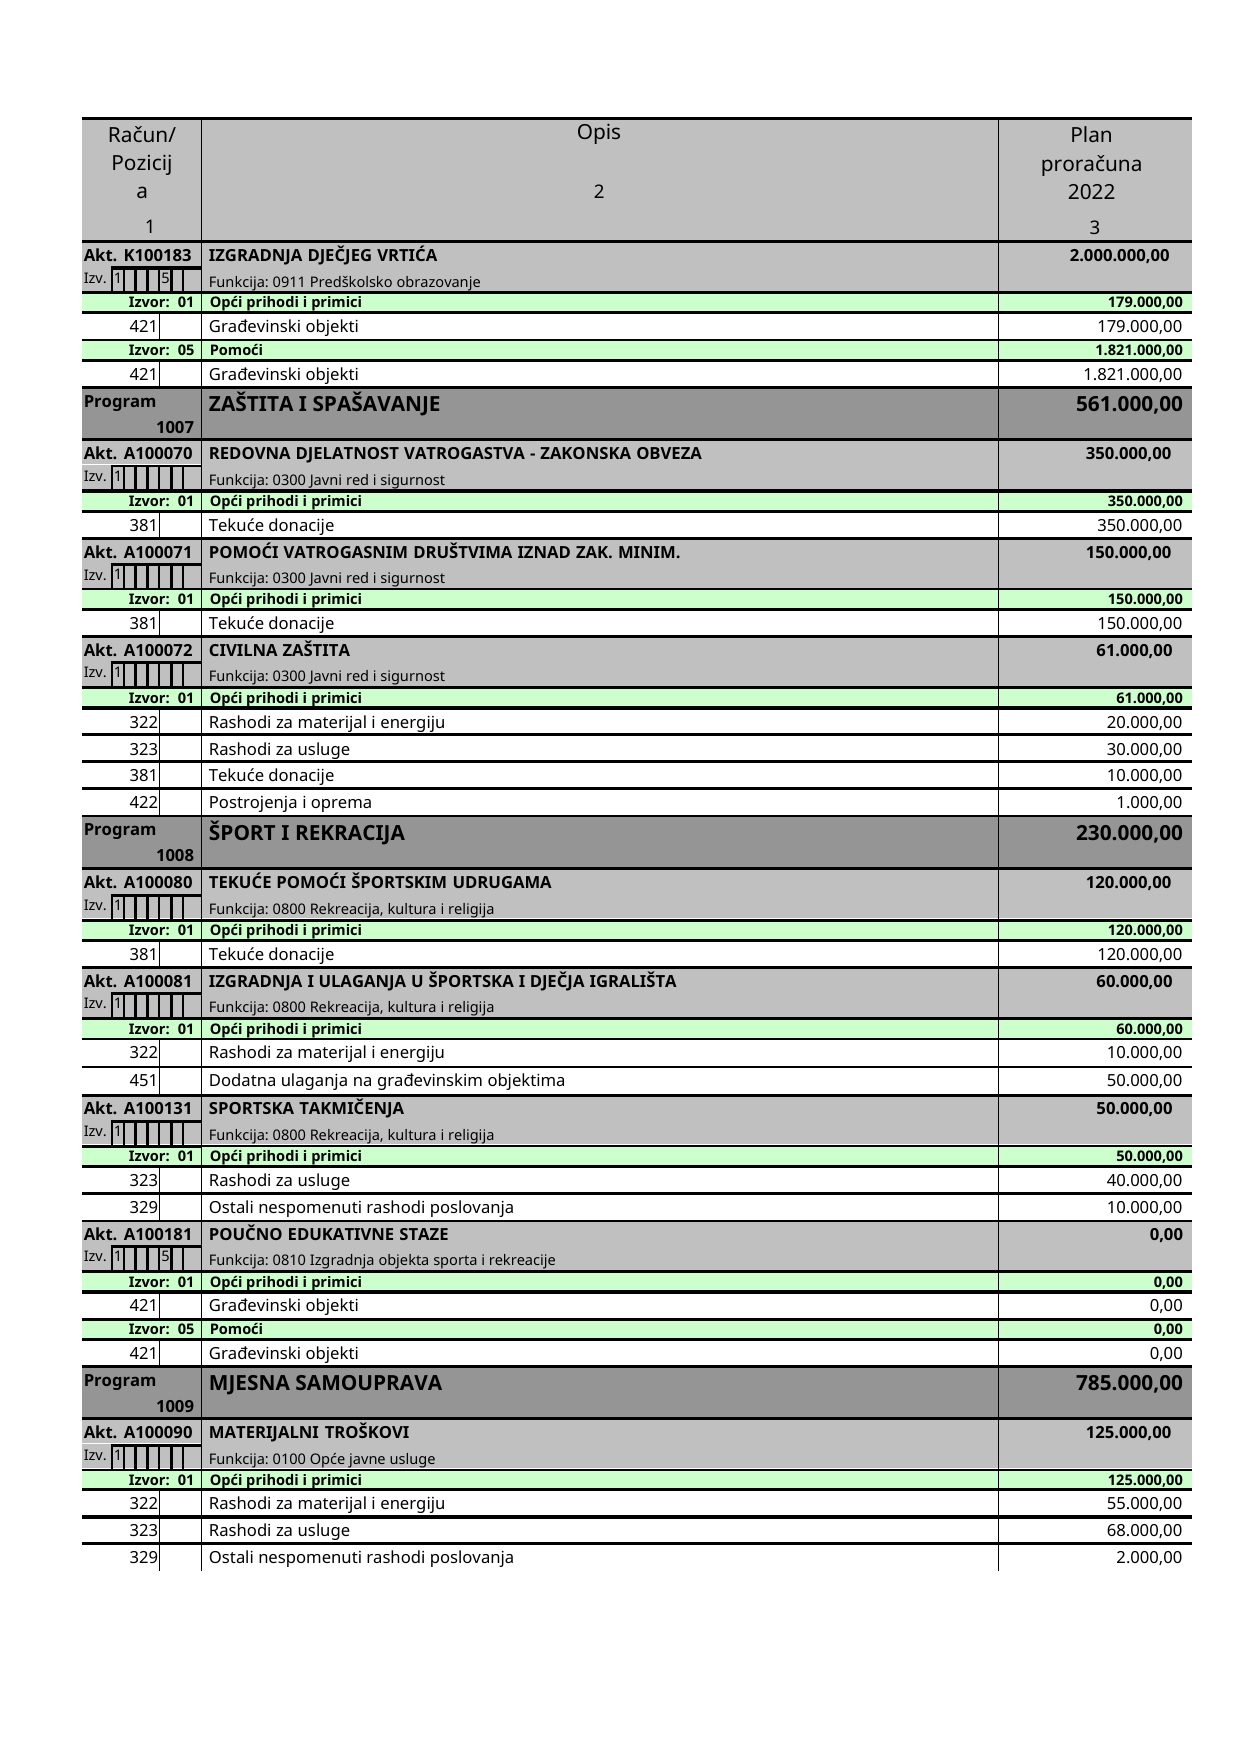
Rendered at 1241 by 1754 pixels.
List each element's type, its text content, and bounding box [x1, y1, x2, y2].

table_cell SPORTSKA TAKMIČENJA Funkcija: 0800 Rekreacija, kultura i religija [202, 1097, 998, 1144]
table_cell ZAŠTITA I SPAŠAVANJE [202, 389, 998, 438]
table_cell [160, 790, 201, 815]
table_cell [160, 995, 170, 1017]
table_cell Tekuće donacije [202, 942, 998, 966]
table_cell 350.000,00 [999, 513, 1192, 537]
table_cell 10.000,00 [999, 1195, 1192, 1219]
table_cell Opći prihodi i primici [202, 1471, 998, 1488]
table_cell [184, 897, 201, 918]
table_cell 350.000,00 [999, 441, 1192, 489]
table_cell 120.000,00 [999, 922, 1192, 939]
table_cell ŠPORT I REKRACIJA [202, 817, 998, 867]
table_cell 30.000,00 [999, 736, 1192, 760]
table_cell 61.000,00 [999, 638, 1192, 686]
table_cell Pomoći [202, 341, 998, 359]
table_cell [160, 1195, 201, 1219]
table_cell [160, 710, 201, 733]
table_cell Opći prihodi i primici [202, 922, 998, 939]
table_cell Akt. A100070 [82, 441, 201, 464]
table_cell [184, 1123, 201, 1144]
table_cell Opći prihodi i primici [202, 590, 998, 608]
table_cell 0,00 [999, 1341, 1192, 1365]
table_cell [137, 897, 146, 918]
table_cell [184, 270, 201, 291]
table_cell 381 [82, 763, 159, 787]
table_cell 2.000.000,00 [999, 243, 1192, 291]
table_cell [173, 1123, 182, 1144]
table_cell Akt. K100183 [82, 243, 201, 266]
table_cell Izv. [82, 266, 111, 291]
table_cell 230.000,00 [999, 817, 1192, 867]
table_cell [125, 1447, 134, 1468]
table_cell [125, 1123, 134, 1144]
table_cell [160, 736, 201, 760]
table_cell [173, 995, 182, 1017]
table_cell [160, 1123, 170, 1144]
table_cell 120.000,00 [999, 942, 1192, 966]
table_cell 60.000,00 [999, 969, 1192, 1017]
table_cell [160, 1447, 170, 1468]
table_cell 1.000,00 [999, 790, 1192, 815]
table_cell [149, 270, 158, 291]
table_cell Izv. [82, 992, 111, 1017]
table_cell 421 [82, 1294, 159, 1317]
table_cell Akt. A100131 [82, 1097, 201, 1120]
table_cell [149, 995, 158, 1017]
table_cell [184, 467, 201, 489]
table_cell Rashodi za usluge [202, 736, 998, 760]
table_cell [137, 1248, 146, 1270]
table_cell [137, 566, 146, 588]
table_cell 381 [82, 513, 159, 537]
table_cell [160, 763, 201, 787]
table_cell 329 [82, 1195, 159, 1219]
table_cell [173, 897, 182, 918]
table_cell [184, 995, 201, 1017]
table_cell Akt. A100080 [82, 870, 201, 894]
table_cell Opći prihodi i primici [202, 1147, 998, 1165]
table_cell Izv. [82, 1444, 111, 1468]
table_cell Akt. A100181 [82, 1222, 201, 1245]
table_cell 120.000,00 [999, 870, 1192, 918]
table_cell [125, 664, 134, 686]
table_cell [149, 1447, 158, 1468]
table_cell 50.000,00 [999, 1068, 1192, 1093]
table_cell [160, 1068, 201, 1093]
table_cell [160, 566, 170, 588]
table_cell Izv. [82, 894, 111, 918]
table_cell Tekuće donacije [202, 763, 998, 787]
table_cell [173, 467, 182, 489]
table_cell 381 [82, 611, 159, 635]
table_cell [184, 664, 201, 686]
table_cell [137, 1447, 146, 1468]
table_cell [173, 270, 182, 291]
table_cell Akt. A100072 [82, 638, 201, 661]
table_cell [125, 566, 134, 588]
table_cell Tekuće donacije [202, 611, 998, 635]
table_cell [160, 513, 201, 537]
table_cell Izvor: 01 [82, 590, 201, 608]
table_cell 40.000,00 [999, 1168, 1192, 1192]
table_cell 0,00 [999, 1222, 1192, 1270]
table_cell Izv. [82, 661, 111, 686]
table_cell Izvor: 01 [82, 1148, 201, 1165]
table_cell Izv. [82, 563, 111, 588]
table_cell 0,00 [999, 1273, 1192, 1290]
table_cell Ostali nespomenuti rashodi poslovanja [202, 1545, 998, 1571]
table_cell [160, 1168, 201, 1192]
table_cell Program 1009 [82, 1368, 201, 1417]
table_cell CIVILNA ZAŠTITA Funkcija: 0300 Javni red i sigurnost [202, 638, 998, 686]
table_cell 20.000,00 [999, 710, 1192, 733]
table_cell 422 [82, 790, 159, 815]
table_cell 350.000,00 [999, 493, 1192, 510]
table_cell 1.821.000,00 [999, 362, 1192, 386]
table_cell 68.000,00 [999, 1519, 1192, 1542]
table_cell Akt. A100071 [82, 540, 201, 563]
table_cell [137, 1123, 146, 1144]
table_cell [137, 664, 146, 686]
table_cell Akt. A100081 [82, 969, 201, 992]
table_cell IZGRADNJA DJEČJEG VRTIĆA Funkcija: 0911 Predškolsko obrazovanje [202, 243, 998, 291]
table_cell [137, 995, 146, 1017]
table_cell Opći prihodi i primici [202, 1020, 998, 1038]
table_cell 421 [82, 314, 159, 339]
table_cell MATERIJALNI TROŠKOVI Funkcija: 0100 Opće javne usluge [202, 1420, 998, 1468]
table_cell [160, 942, 201, 966]
table_cell Izvor: 01 [82, 294, 201, 311]
table_cell Rashodi za usluge [202, 1519, 998, 1542]
table_cell Izvor: 01 [82, 1020, 201, 1038]
table_cell 125.000,00 [999, 1420, 1192, 1468]
table_cell Ostali nespomenuti rashodi poslovanja [202, 1195, 998, 1219]
table_cell Opći prihodi i primici [202, 689, 998, 706]
table_cell Izvor: 05 [82, 341, 201, 359]
table_cell Rashodi za materijal i energiju [202, 710, 998, 733]
table_cell Opći prihodi i primici [202, 1273, 998, 1290]
table_cell Rashodi za usluge [202, 1168, 998, 1192]
table_header Račun/ Pozicija 1 [82, 120, 201, 240]
table_cell [149, 1123, 158, 1144]
table_cell 2.000,00 [999, 1545, 1192, 1571]
table_cell [160, 467, 170, 489]
table_cell Izvor: 05 [82, 1321, 201, 1338]
table_cell [125, 270, 134, 291]
table_cell Program 1008 [82, 817, 201, 867]
table_cell Program 1007 [82, 389, 201, 438]
table_cell Rashodi za materijal i energiju [202, 1040, 998, 1066]
table_cell [125, 1248, 134, 1270]
table_cell Postrojenja i oprema [202, 790, 998, 815]
table_cell 451 [82, 1068, 159, 1093]
table_cell 381 [82, 942, 159, 966]
table_cell 1.821.000,00 [999, 341, 1192, 359]
table_cell 125.000,00 [999, 1471, 1192, 1488]
table_header Plan proračuna 2022 3 [999, 120, 1192, 240]
table_cell Građevinski objekti [202, 362, 998, 386]
table_cell [160, 314, 201, 339]
table_cell Pomoći [202, 1321, 998, 1338]
table_cell Izv. [82, 1245, 111, 1270]
table_cell 322 [82, 1040, 159, 1066]
table_cell 322 [82, 710, 159, 733]
table_cell [160, 664, 170, 686]
table_cell 179.000,00 [999, 314, 1192, 339]
table_cell 0,00 [999, 1294, 1192, 1317]
table_cell [173, 566, 182, 588]
table_cell 150.000,00 [999, 611, 1192, 635]
table_cell Akt. A100090 [82, 1420, 201, 1443]
table_cell IZGRADNJA I ULAGANJA U ŠPORTSKA I DJEČJA IGRALIŠTA Funkcija: 0800 Rekreacija, kultura i religija [202, 969, 998, 1017]
table_cell Tekuće donacije [202, 513, 998, 537]
table_cell [173, 1447, 182, 1468]
table_cell [149, 897, 158, 918]
table_cell 785.000,00 [999, 1368, 1192, 1417]
table_cell Izvor: 01 [82, 1273, 201, 1290]
table_cell [149, 467, 158, 489]
table_cell [137, 467, 146, 489]
table_cell [160, 1491, 201, 1515]
table_cell 421 [82, 1341, 159, 1365]
table_cell [125, 467, 134, 489]
table_cell Opći prihodi i primici [202, 493, 998, 510]
table_cell [125, 897, 134, 918]
table_cell Građevinski objekti [202, 314, 998, 339]
table_cell [160, 362, 201, 386]
table_cell [184, 566, 201, 588]
table_cell [160, 1545, 201, 1571]
table_cell 150.000,00 [999, 590, 1192, 608]
table_cell 421 [82, 362, 159, 386]
table_cell REDOVNA DJELATNOST VATROGASTVA - ZAKONSKA OBVEZA Funkcija: 0300 Javni red i sigurnost [202, 441, 998, 489]
table_cell 150.000,00 [999, 540, 1192, 588]
table_cell [160, 897, 170, 918]
table_cell Izvor: 01 [82, 493, 201, 510]
table_cell [184, 1447, 201, 1468]
table_cell 50.000,00 [999, 1097, 1192, 1144]
table_cell Građevinski objekti [202, 1341, 998, 1365]
table_cell 323 [82, 1168, 159, 1192]
table_cell POUČNO EDUKATIVNE STAZE Funkcija: 0810 Izgradnja objekta sporta i rekreacije [202, 1222, 998, 1270]
table_cell [160, 1040, 201, 1066]
table_cell 10.000,00 [999, 1040, 1192, 1066]
table_cell 323 [82, 736, 159, 760]
table_cell [137, 270, 146, 291]
table_cell 50.000,00 [999, 1147, 1192, 1165]
table_cell 179.000,00 [999, 294, 1192, 311]
table_cell 60.000,00 [999, 1020, 1192, 1038]
table_cell [125, 995, 134, 1017]
table_cell Građevinski objekti [202, 1294, 998, 1317]
table_cell MJESNA SAMOUPRAVA [202, 1368, 998, 1417]
table_cell 329 [82, 1545, 159, 1571]
table_cell POMOĆI VATROGASNIM DRUŠTVIMA IZNAD ZAK. MINIM. Funkcija: 0300 Javni red i sigurnost [202, 540, 998, 588]
table_cell [149, 566, 158, 588]
table_cell 55.000,00 [999, 1491, 1192, 1515]
table_cell Izvor: 01 [82, 689, 201, 706]
table_header Opis 2 [202, 120, 998, 240]
table_cell 561.000,00 [999, 389, 1192, 438]
table_cell [160, 611, 201, 635]
table_cell [149, 1248, 158, 1270]
table_cell 323 [82, 1519, 159, 1542]
table_cell [160, 1341, 201, 1365]
table_cell [160, 1294, 201, 1317]
table_cell TEKUĆE POMOĆI ŠPORTSKIM UDRUGAMA Funkcija: 0800 Rekreacija, kultura i religija [202, 870, 998, 918]
table_cell [173, 1248, 182, 1270]
table_cell Izv. [82, 465, 111, 489]
table_cell [184, 1248, 201, 1270]
table_cell [149, 664, 158, 686]
table_cell 61.000,00 [999, 689, 1192, 706]
table_cell Opći prihodi i primici [202, 294, 998, 311]
table_cell [160, 1519, 201, 1542]
table_cell Dodatna ulaganja na građevinskim objektima [202, 1068, 998, 1093]
table_cell Izv. [82, 1120, 111, 1144]
table_cell 10.000,00 [999, 763, 1192, 787]
table_cell 322 [82, 1491, 159, 1515]
table_cell Rashodi za materijal i energiju [202, 1491, 998, 1515]
table_cell Izvor: 01 [82, 1471, 201, 1488]
table_cell [173, 664, 182, 686]
table_cell 0,00 [999, 1321, 1192, 1338]
table_cell Izvor: 01 [82, 922, 201, 939]
